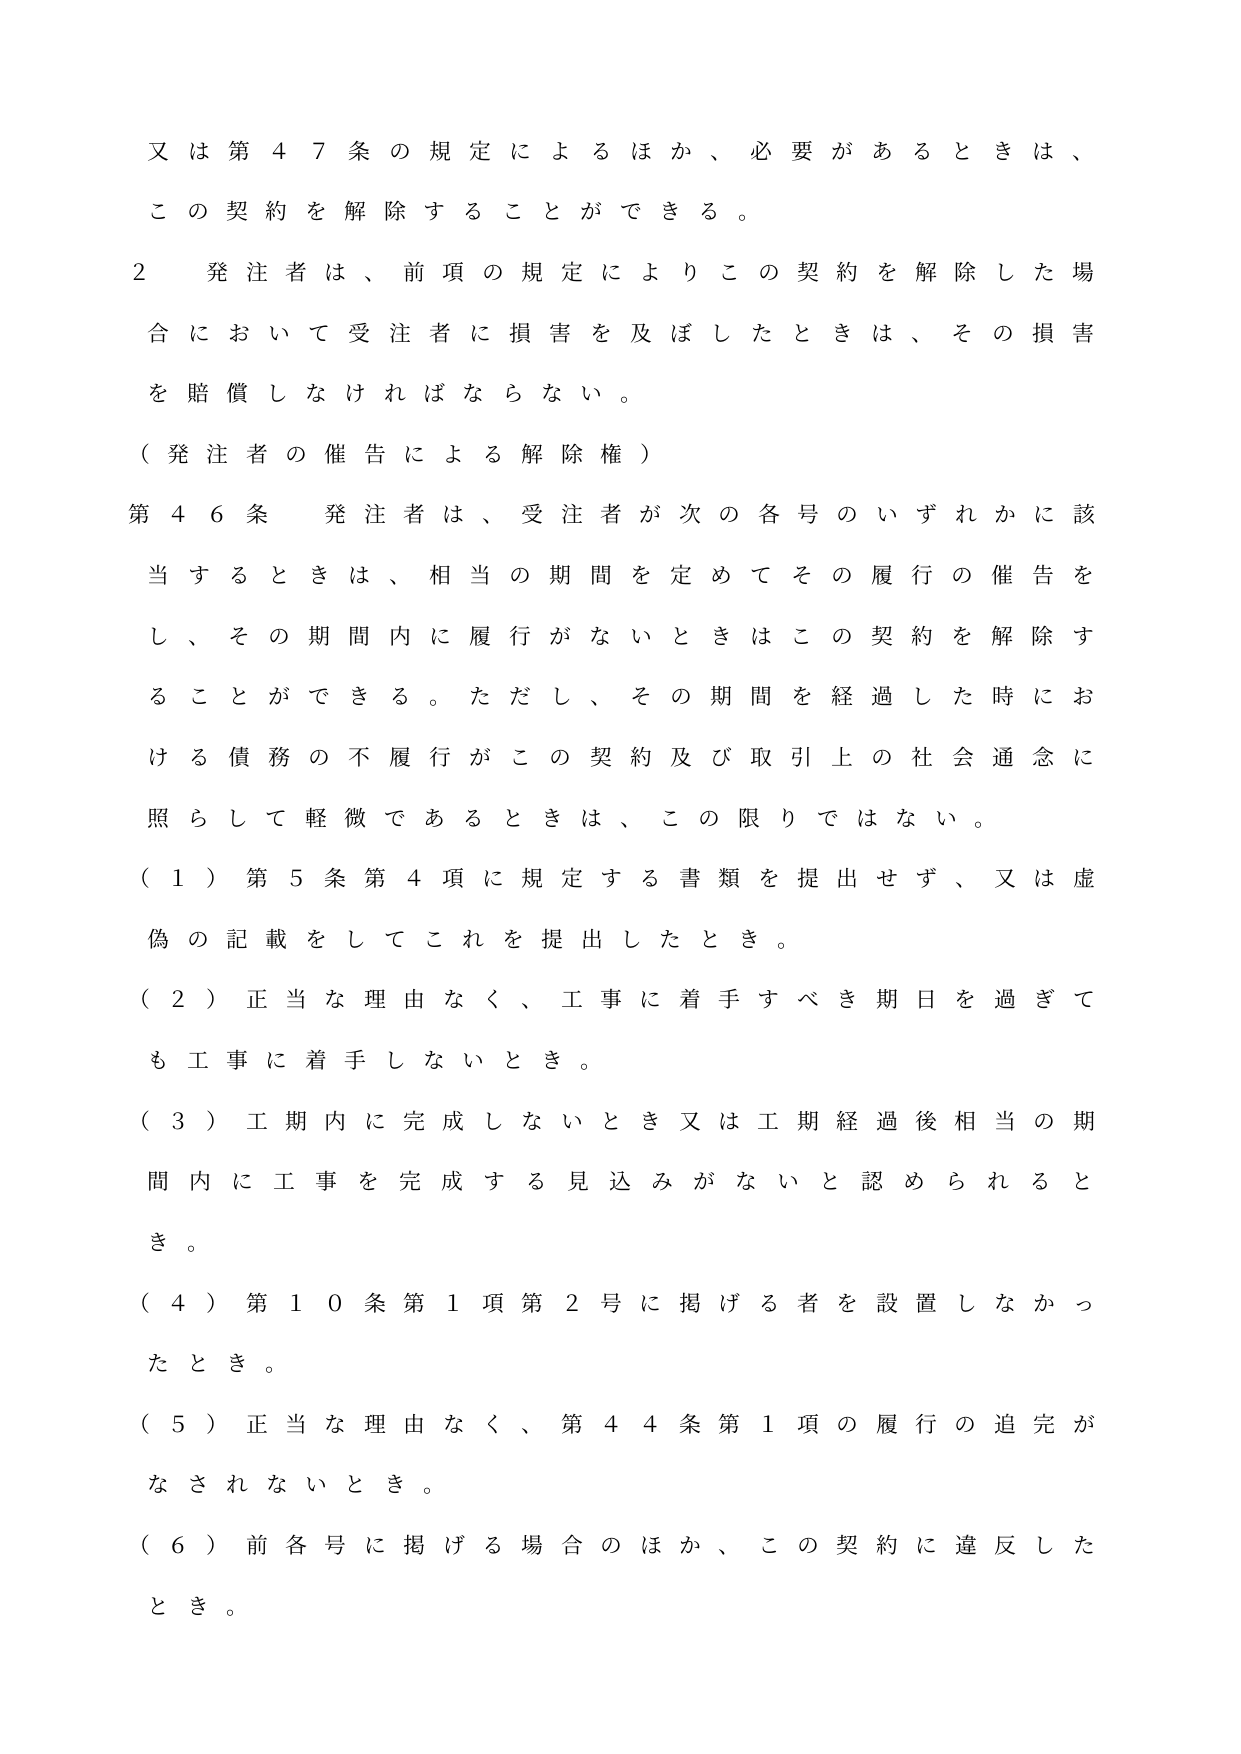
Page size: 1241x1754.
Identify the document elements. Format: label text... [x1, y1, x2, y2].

text （２）正当な理由なく、工事に着手すべき期日を過ぎても工事に着手しないとき。 [128, 968, 1112, 1089]
text 第４６条 発注者は、受注者が次の各号のいずれかに該当するときは、相当の期間を定めてその履行の催告をし、その期間内に履行がないときはこの契約を解除することができる。ただし、その期間を経過した時における債務の不履行がこの契約及び取引上の社会通念に照らして軽微であるときは、この限りではない。 [128, 483, 1112, 847]
text （６）前各号に掲げる場合のほか、この契約に違反したとき。 [128, 1514, 1112, 1635]
text ２ 発注者は、前項の規定によりこの契約を解除した場合において受注者に損害を及ぼしたときは、その損害を賠償しなければならない。 [128, 241, 1112, 422]
text （５）正当な理由なく、第４４条第１項の履行の追完がなされないとき。 [128, 1392, 1112, 1514]
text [128, 119, 1112, 241]
text （発注者の催告による解除権） [128, 422, 1112, 483]
text （４）第１０条第１項第２号に掲げる者を設置しなかったとき。 [128, 1271, 1112, 1392]
text （１）第５条第４項に規定する書類を提出せず、又は虚偽の記載をしてこれを提出したとき。 [128, 847, 1112, 968]
text （３）工期内に完成しないとき又は工期経過後相当の期間内に工事を完成する見込みがないと認められるとき。 [128, 1089, 1112, 1271]
